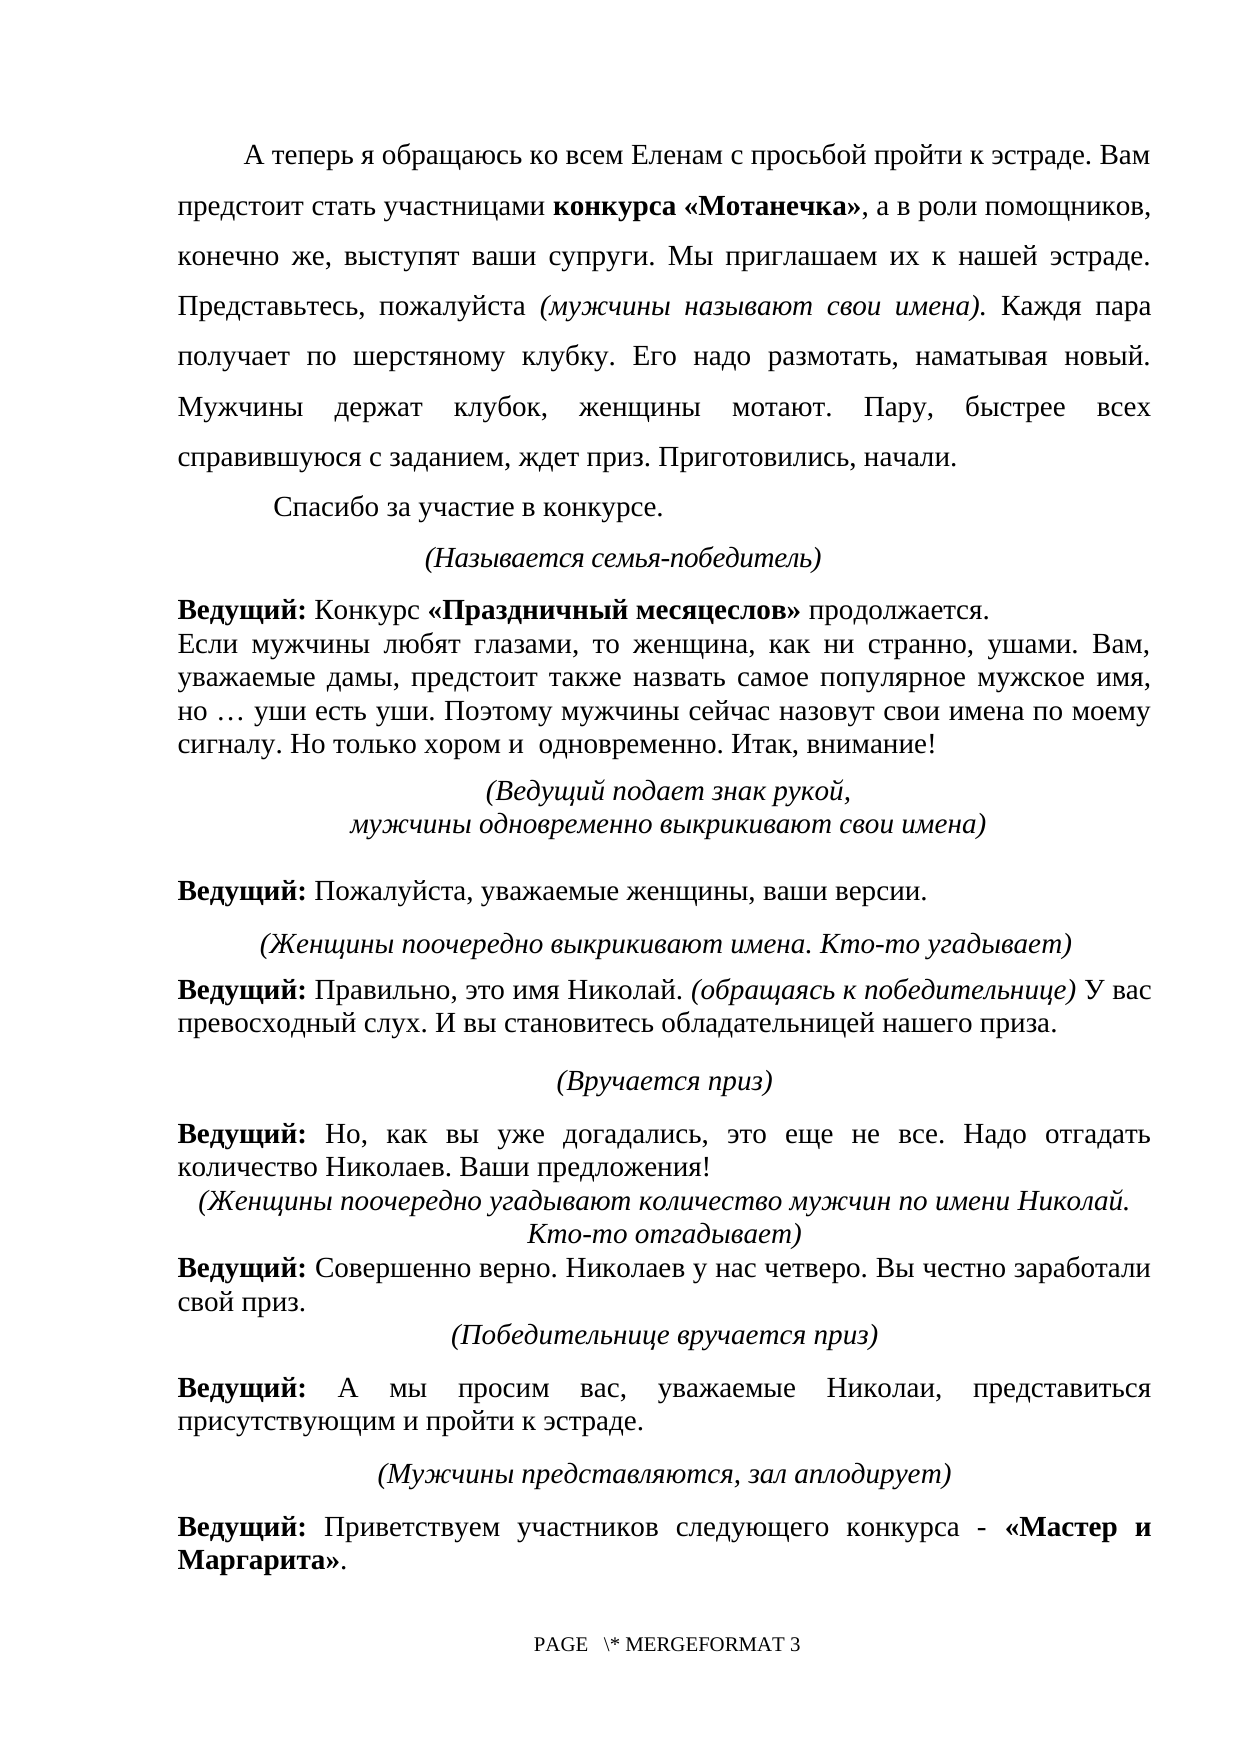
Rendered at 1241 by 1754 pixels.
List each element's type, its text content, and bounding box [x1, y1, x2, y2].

text Ведущий: А мы просим вас, уважаемые Николаи, представиться присутствующим и пройти к эстраде. [177, 1370, 1152, 1437]
text (Женщины поочередно выкрикивают имена. Кто-то угадывает) [180, 926, 1152, 959]
text (Мужчины представляются, зал аплодирует) [177, 1456, 1152, 1490]
text (Ведущий подает знак рукой, [185, 773, 1152, 806]
subtitle (Называется семья-победитель) [179, 540, 892, 573]
text Ведущий: Приветствуем участников следующего конкурса - «Мастер и Маргарита». [177, 1509, 1152, 1576]
text Ведущий: Совершенно верно. Николаев у нас четверо. Вы честно заработали свой приз. [177, 1250, 1152, 1317]
text Ведущий: Но, как вы уже догадались, это еще не все. Надо отгадать количество Николаев. Ваши предложения! [177, 1116, 1152, 1183]
text мужчины одновременно выкрикивают свои имена) [185, 806, 1152, 840]
text Спасибо за участие в конкурсе. [185, 489, 1152, 523]
text Ведущий: Конкурс «Праздничный месяцеслов» продолжается. [177, 592, 1152, 626]
text (Победительнице вручается приз) [177, 1317, 1152, 1351]
text (Вручается приз) [177, 1063, 1152, 1097]
text А теперь я обращаюсь ко всем Еленам с просьбой пройти к эстраде. Вам предстоит стать участницами конкурса «Мотанечка», а в роли помощников, конечно же, выступят ваши супруги. Мы приглашаем их к нашей эстраде. Представьтесь, пожалуйста (мужчины называют свои имена). Каждя пара получает по шерстяному клубку. Его надо размотать, наматывая новый. Мужчины держат клубок, женщины мотают. Пару, быстрее всех справившуюся с заданием, ждет приз. Приготовились, начали. [177, 137, 1152, 473]
text Ведущий: Пожалуйста, уважаемые женщины, ваши версии. [177, 873, 1152, 907]
text Ведущий: Правильно, это имя Николай. (обращаясь к победительнице) У вас превосходный слух. И вы становитесь обладательницей нашего приза. [177, 972, 1152, 1039]
text (Женщины поочередно угадывают количество мужчин по имени Николай. Кто-то отгадывает) [177, 1183, 1152, 1250]
text Если мужчины любят глазами, то женщина, как ни странно, ушами. Вам, уважаемые дамы, предстоит также назвать самое популярное мужское имя, но … уши есть уши. Поэтому мужчины сейчас назовут свои имена по моему сигналу. Но только хором и одновременно. Итак, внимание! [177, 626, 1152, 760]
